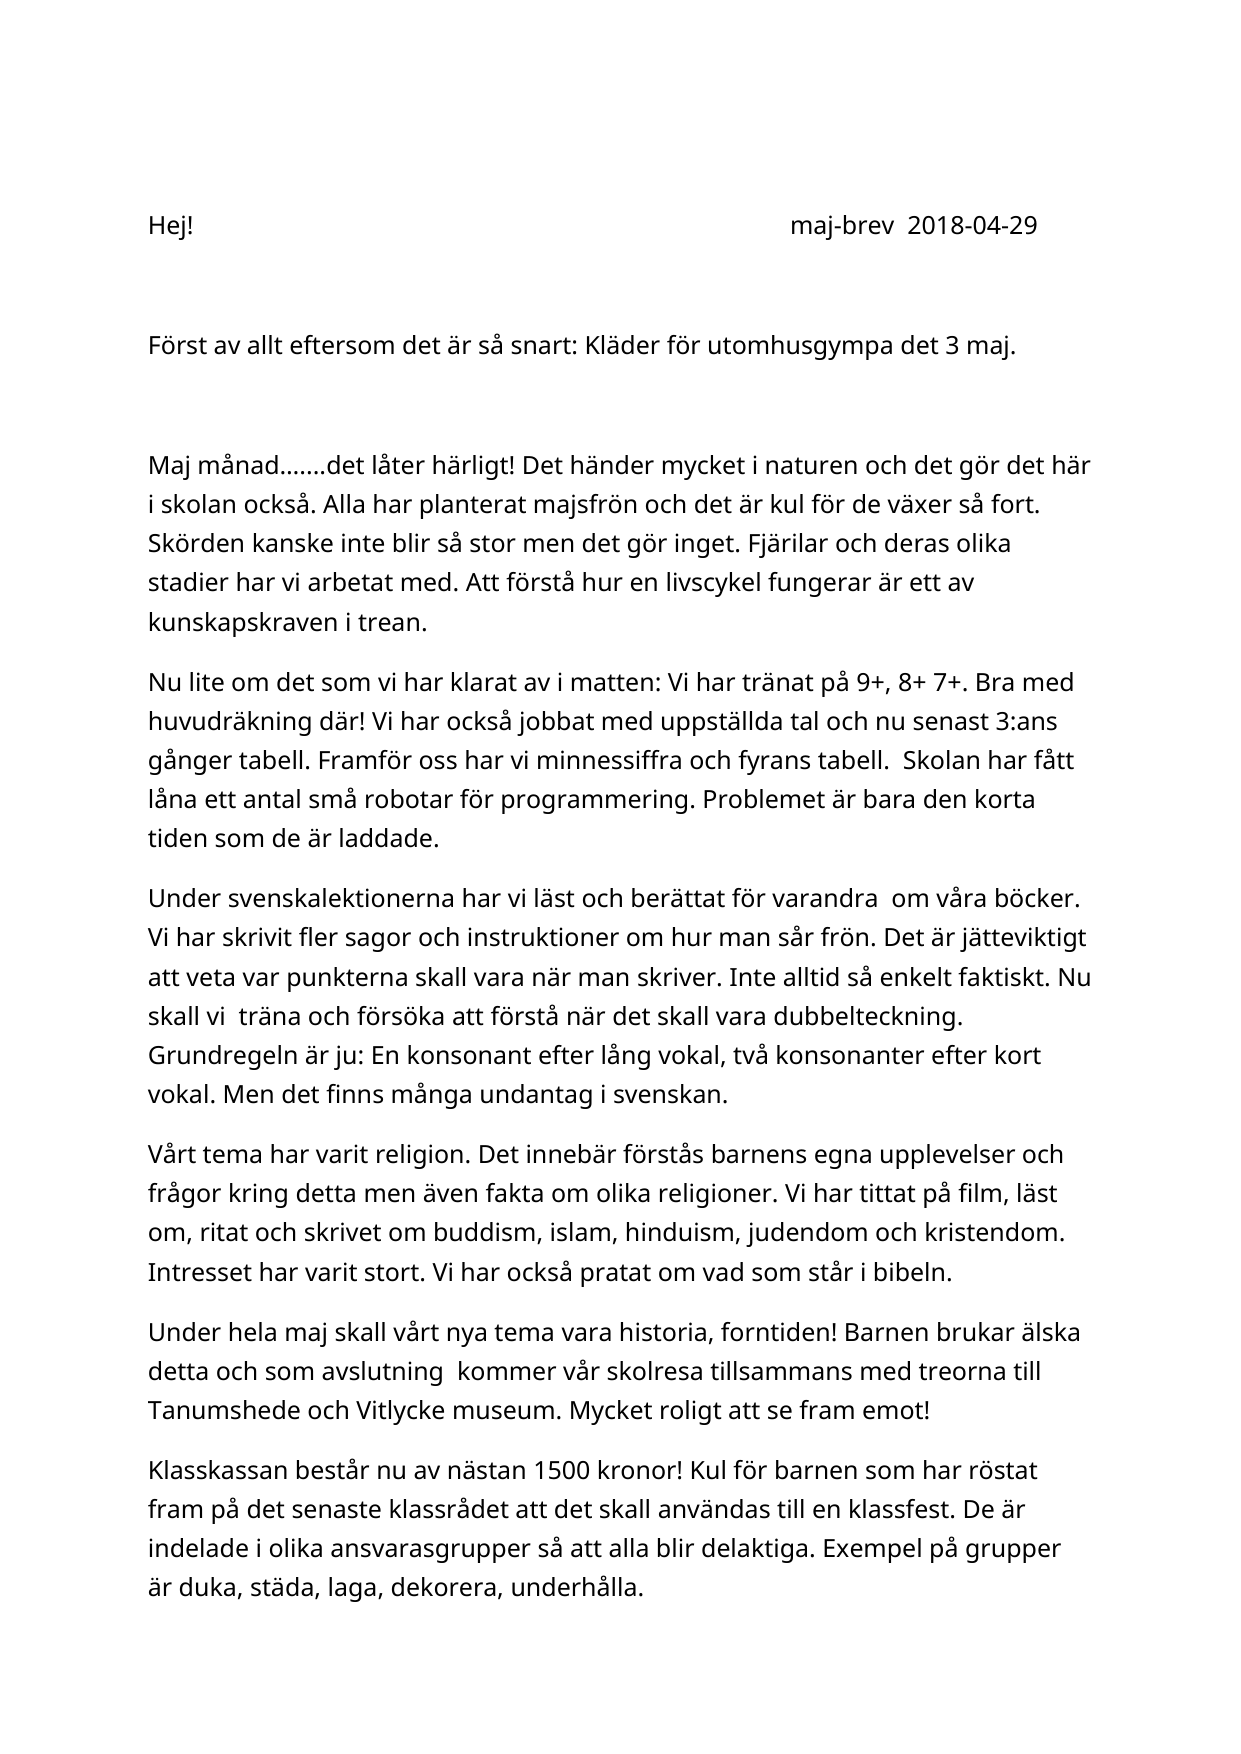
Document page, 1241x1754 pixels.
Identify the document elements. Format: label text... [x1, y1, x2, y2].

text Under svenskalektionerna har vi läst och berättat för varandra om våra böcker. Vi har skrivit fler sagor och instruktioner om hur man sår frön. Det är jätteviktigt att veta var punkterna skall vara när man skriver. Inte alltid så enkelt faktiskt. Nu skall vi träna och försöka att förstå när det skall vara dubbelteckning. Grundregeln är ju: En konsonant efter lång vokal, två konsonanter efter kort vokal. Men det finns många undantag i svenskan. [148, 881, 1093, 1111]
text Först av allt eftersom det är så snart: Kläder för utomhusgympa det 3 maj. [148, 328, 1093, 362]
text Under hela maj skall vårt nya tema vara historia, forntiden! Barnen brukar älska detta och som avslutning kommer vår skolresa tillsammans med treorna till Tanumshede och Vitlycke museum. Mycket roligt att se fram emot! [148, 1314, 1093, 1427]
text Klasskassan består nu av nästan 1500 kronor! Kul för barnen som har röstat fram på det senaste klassrådet att det skall användas till en klassfest. De är indelade i olika ansvarasgrupper så att alla blir delaktiga. Exempel på grupper är duka, städa, laga, dekorera, underhålla. [148, 1453, 1093, 1604]
text Maj månad…....det låter härligt! Det händer mycket i naturen och det gör det här i skolan också. Alla har planterat majsfrön och det är kul för de växer så fort. Skörden kanske inte blir så stor men det gör inget. Fjärilar och deras olika stadier har vi arbetat med. Att förstå hur en livscykel fungerar är ett av kunskapskraven i trean. [148, 448, 1093, 638]
text Vårt tema har varit religion. Det innebär förstås barnens egna upplevelser och frågor kring detta men även fakta om olika religioner. Vi har tittat på film, läst om, ritat och skrivet om buddism, islam, hinduism, judendom och kristendom. Intresset har varit stort. Vi har också pratat om vad som står i bibeln. [148, 1137, 1093, 1288]
text Nu lite om det som vi har klarat av i matten: Vi har tränat på 9+, 8+ 7+. Bra med huvudräkning där! Vi har också jobbat med uppställda tal och nu senast 3:ans gånger tabell. Framför oss har vi minnessiffra och fyrans tabell. Skolan har fått låna ett antal små robotar för programmering. Problemet är bara den korta tiden som de är laddade. [148, 664, 1093, 855]
text Hej! maj-brev 2018-04-29 [148, 208, 1093, 242]
